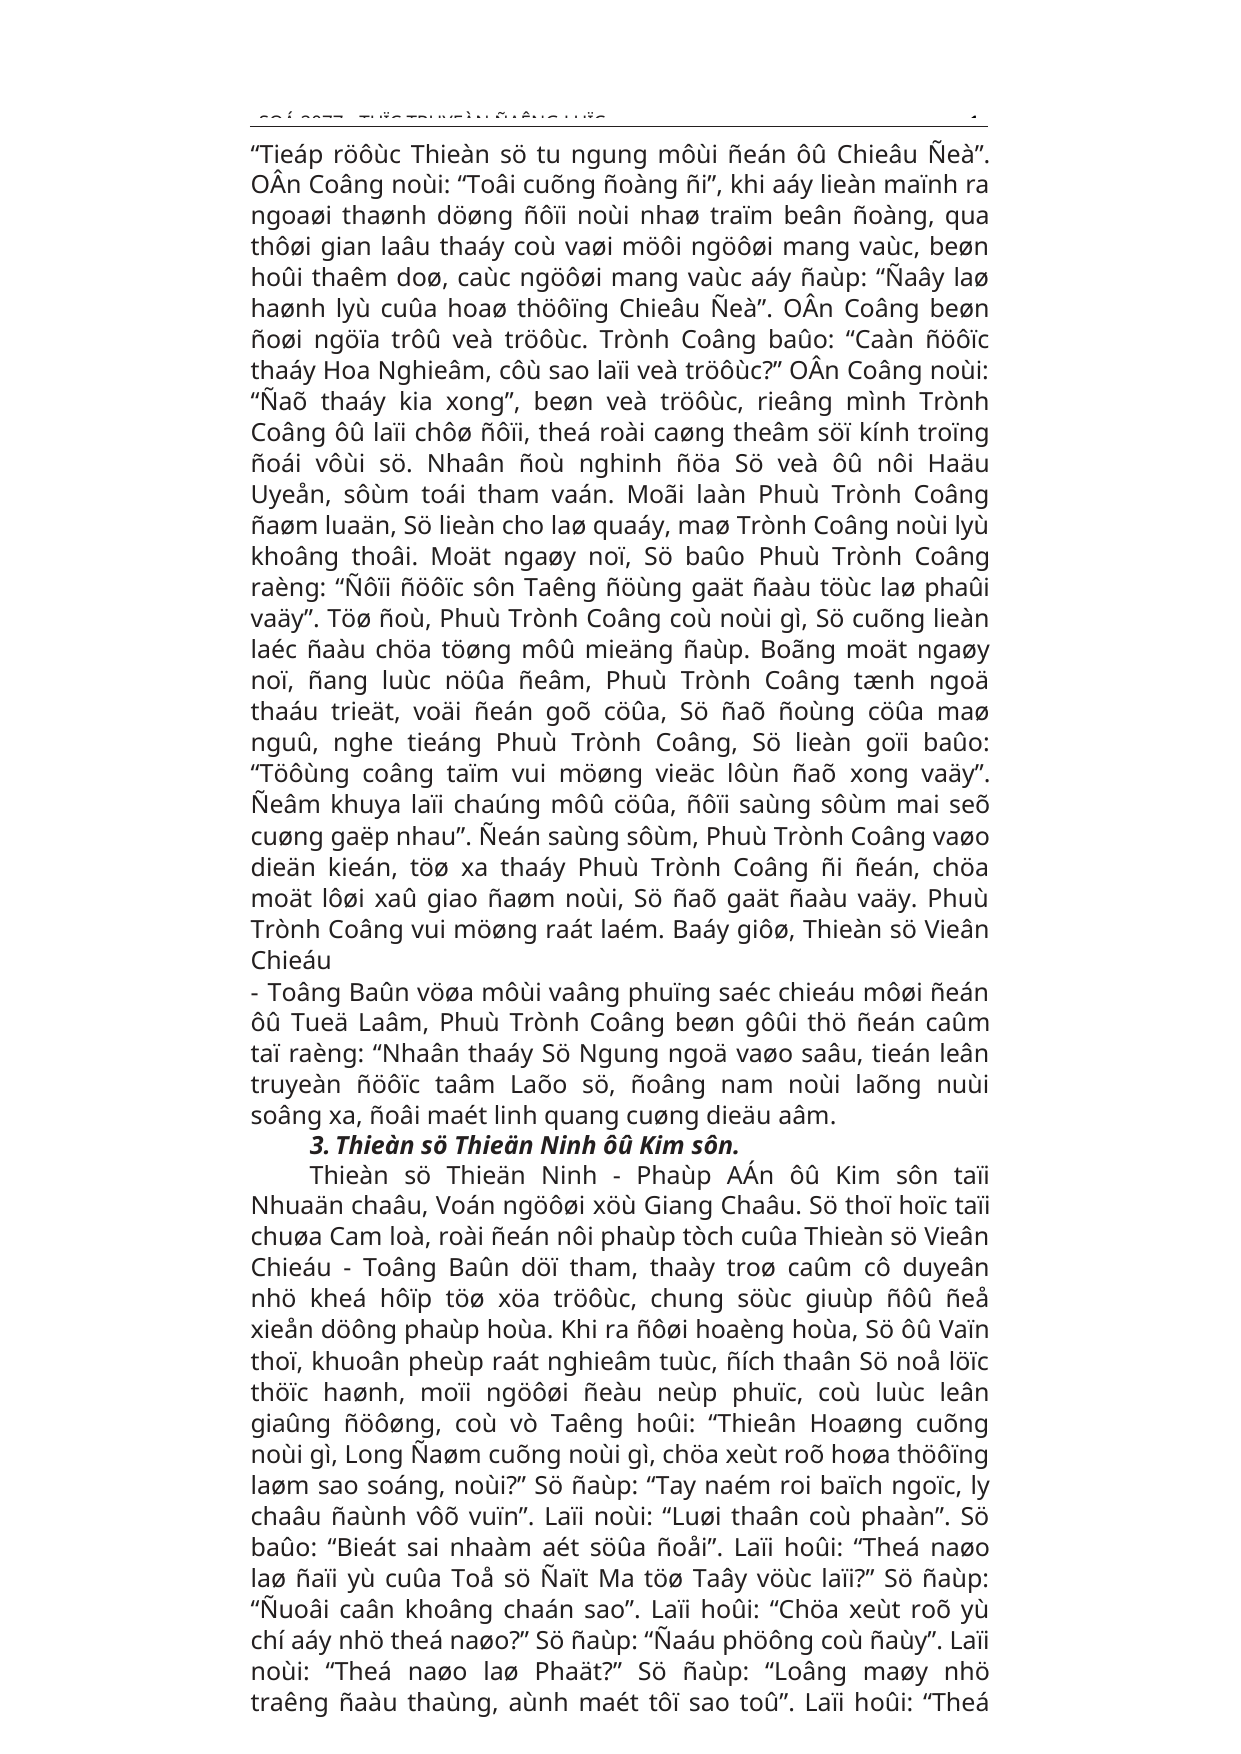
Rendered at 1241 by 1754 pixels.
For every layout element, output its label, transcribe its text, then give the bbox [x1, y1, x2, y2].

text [250, 1160, 990, 1719]
subtitle Thieàn sö Thieän Ninh ôû Kim sôn. [309, 1132, 1092, 1160]
list Toâng Baûn vöøa môùi vaâng phuïng saéc chieáu môøi ñeán ôû Tueä Laâm, Phuù Trònh Coâng beøn gôûi thö ñeán caûm taï raèng: “Nhaân thaáy Sö Ngung ngoä vaøo saâu, tieán leân truyeàn ñöôïc taâm Laõo sö, ñoâng nam noùi laõng nuùi soâng xa, ñoâi maét linh quang cuøng dieäu aâm. [250, 976, 990, 1132]
text “Tieáp röôùc Thieàn sö tu ngung môùi ñeán ôû Chieâu Ñeà”. OÂn Coâng noùi: “Toâi cuõng ñoàng ñi”, khi aáy lieàn maïnh ra ngoaøi thaønh döøng ñôïi noùi nhaø traïm beân ñoàng, qua thôøi gian laâu thaáy coù vaøi möôi ngöôøi mang vaùc, beøn hoûi thaêm doø, caùc ngöôøi mang vaùc aáy ñaùp: “Ñaây laø haønh lyù cuûa hoaø thöôïng Chieâu Ñeà”. OÂn Coâng beøn ñoøi ngöïa trôû veà tröôùc. Trònh Coâng baûo: “Caàn ñöôïc thaáy Hoa Nghieâm, côù sao laïi veà tröôùc?” OÂn Coâng noùi: “Ñaõ thaáy kia xong”, beøn veà tröôùc, rieâng mình Trònh Coâng ôû laïi chôø ñôïi, theá roài caøng theâm söï kính troïng ñoái vôùi sö. Nhaân ñoù nghinh ñöa Sö veà ôû nôi Haäu Uyeån, sôùm toái tham vaán. Moãi laàn Phuù Trònh Coâng ñaøm luaän, Sö lieàn cho laø quaáy, maø Trònh Coâng noùi lyù khoâng thoâi. Moät ngaøy noï, Sö baûo Phuù Trònh Coâng raèng: “Ñôïi ñöôïc sôn Taêng ñöùng gaät ñaàu töùc laø phaûi vaäy”. Töø ñoù, Phuù Trònh Coâng coù noùi gì, Sö cuõng lieàn laéc ñaàu chöa töøng môû mieäng ñaùp. Boãng moät ngaøy noï, ñang luùc nöûa ñeâm, Phuù Trònh Coâng tænh ngoä thaáu trieät, voäi ñeán goõ cöûa, Sö ñaõ ñoùng cöûa maø nguû, nghe tieáng Phuù Trònh Coâng, Sö lieàn goïi baûo: “Töôùng coâng taïm vui möøng vieäc lôùn ñaõ xong vaäy”. Ñeâm khuya laïi chaúng môû cöûa, ñôïi saùng sôùm mai seõ cuøng gaëp nhau”. Ñeán saùng sôùm, Phuù Trònh Coâng vaøo dieän kieán, töø xa thaáy Phuù Trònh Coâng ñi ñeán, chöa moät lôøi xaû giao ñaøm noùi, Sö ñaõ gaät ñaàu vaäy. Phuù Trònh Coâng vui möøng raát laém. Baáy giôø, Thieàn sö Vieân Chieáu [250, 138, 990, 976]
